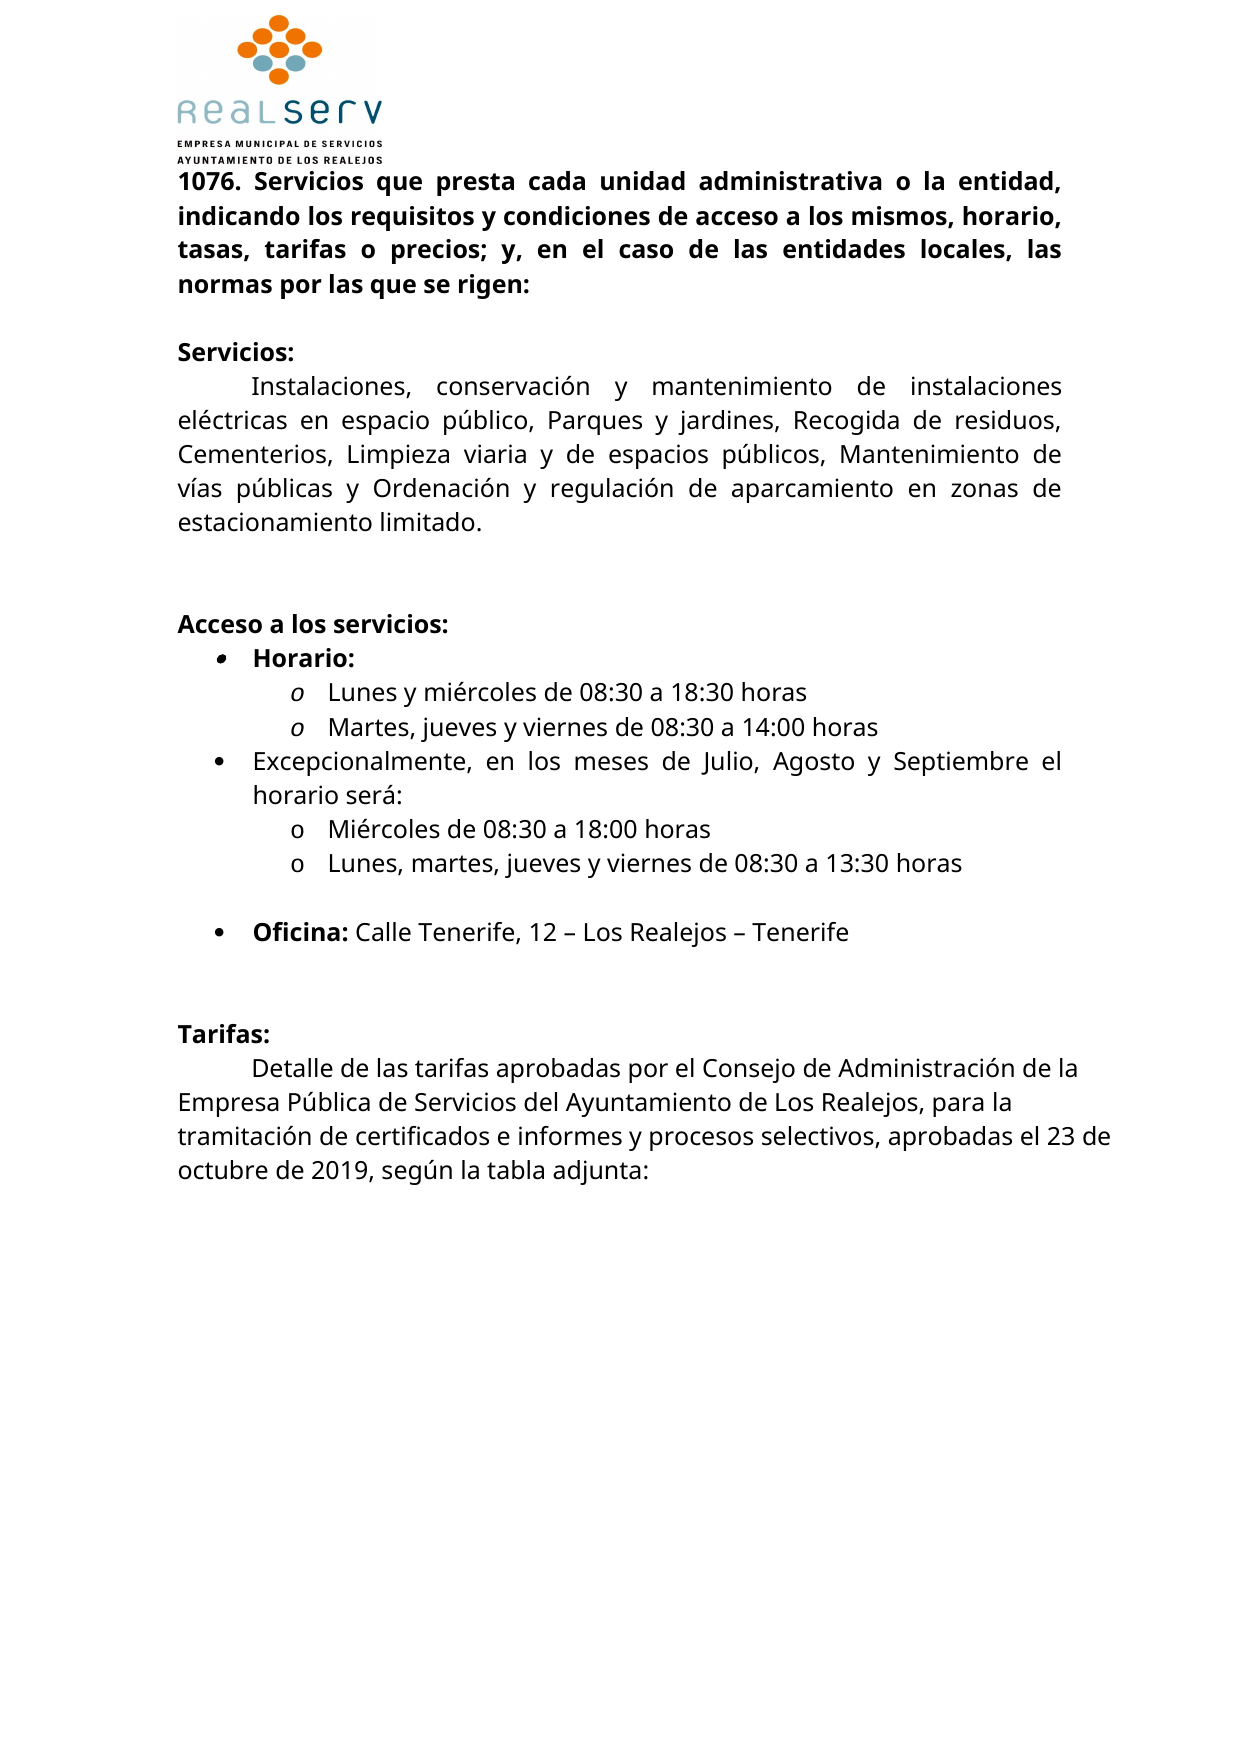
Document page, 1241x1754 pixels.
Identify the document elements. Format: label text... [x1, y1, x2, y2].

list Martes, jueves y viernes de 08:30 a 14:00 horas [290, 709, 1063, 743]
text Tarifas: [177, 1016, 1152, 1051]
text Acceso a los servicios: [177, 607, 1063, 641]
text Instalaciones, conservación y mantenimiento de instalaciones eléctricas en espacio público, Parques y jardines, Recogida de residuos, Cementerios, Limpieza viaria y de espacios públicos, Mantenimiento de vías públicas y Ordenación y regulación de aparcamiento en zonas de estacionamiento limitado. [177, 368, 1063, 539]
list Excepcionalmente, en los meses de Julio, Agosto y Septiembre el horario será: [215, 743, 1063, 812]
list Lunes y miércoles de 08:30 a 18:30 horas [290, 675, 1063, 709]
text 1076. Servicios que presta cada unidad administrativa o la entidad, indicando los requisitos y condiciones de acceso a los mismos, horario, tasas, tarifas o precios; y, en el caso de las entidades locales, las normas por las que se rigen: [177, 103, 1063, 300]
list Miércoles de 08:30 a 18:00 horas [290, 812, 1063, 846]
list Oficina: Calle Tenerife, 12 – Los Realejos – Tenerife [215, 914, 1063, 948]
list Lunes, martes, jueves y viernes de 08:30 a 13:30 horas [290, 846, 1063, 880]
list Horario: [215, 641, 1063, 675]
text Servicios: [177, 334, 1063, 368]
picture [177, 15, 382, 103]
text Detalle de las tarifas aprobadas por el Consejo de Administración de la Empresa Pública de Servicios del Ayuntamiento de Los Realejos, para la tramitación de certificados e informes y procesos selectivos, aprobadas el 23 de octubre de 2019, según la tabla adjunta: [177, 1051, 1152, 1187]
